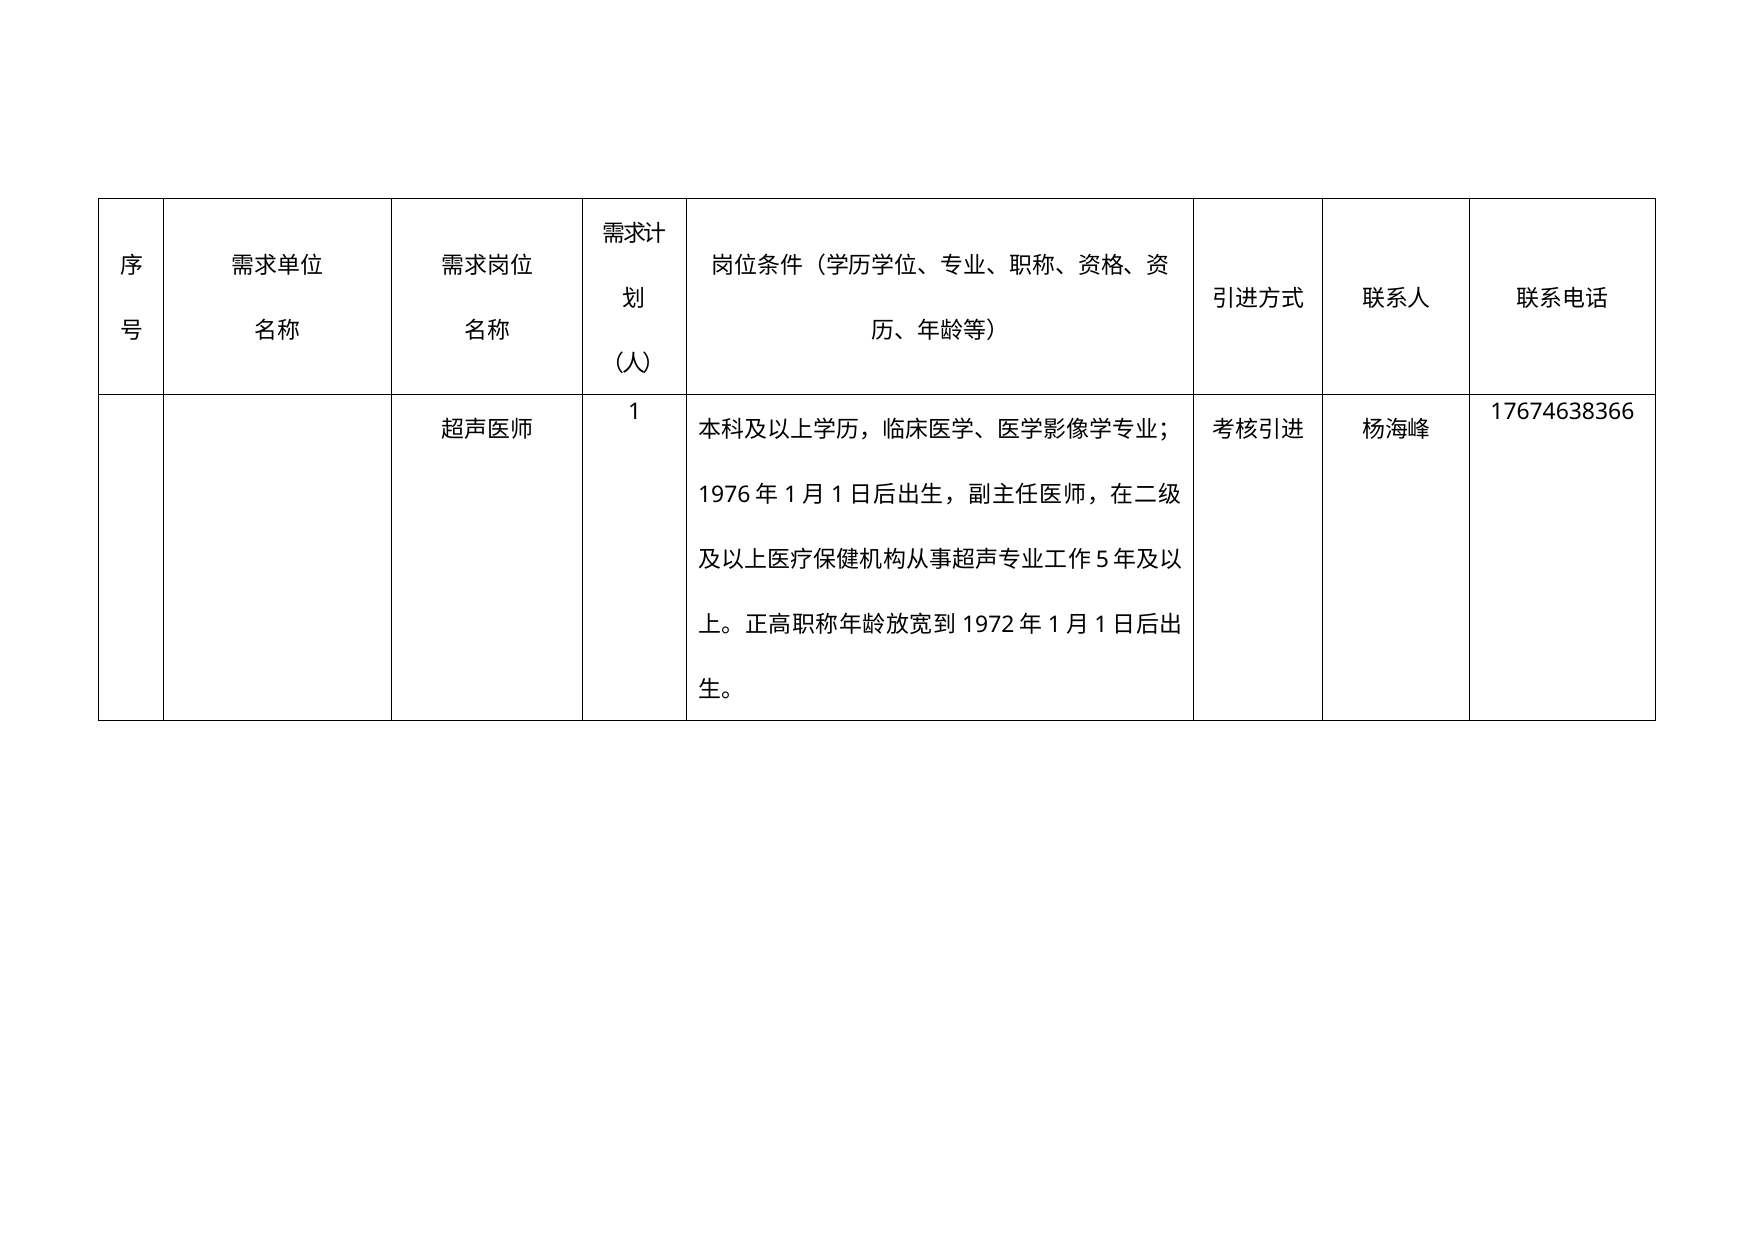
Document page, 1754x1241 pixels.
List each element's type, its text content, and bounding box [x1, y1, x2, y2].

table_cell 17674638366 [1470, 395, 1655, 720]
table_cell 超声医师 [392, 395, 582, 720]
table_header 需求计划 （人） [583, 199, 686, 394]
table_header 联系电话 [1470, 199, 1655, 394]
table_header 引进方式 [1194, 199, 1322, 394]
table_header 岗位条件（学历学位、专业、职称、资格、资历、年龄等） [687, 199, 1193, 394]
table_header 联系人 [1323, 199, 1469, 394]
table_cell 本科及以上学历，临床医学、医学影像学专业；1976年1月1日后出生，副主任医师，在二级及以上医疗保健机构从事超声专业工作5年及以上。正高职称年龄放宽到1972年1月1日后出生。 [687, 395, 1193, 720]
table_cell 杨海峰 [1323, 395, 1469, 720]
table_cell 考核引进 [1194, 395, 1322, 720]
table_header 序号 [99, 199, 163, 394]
table_header 需求岗位 名称 [392, 199, 582, 394]
table_cell 1 [583, 395, 686, 720]
table_header 需求单位 名称 [164, 199, 391, 394]
